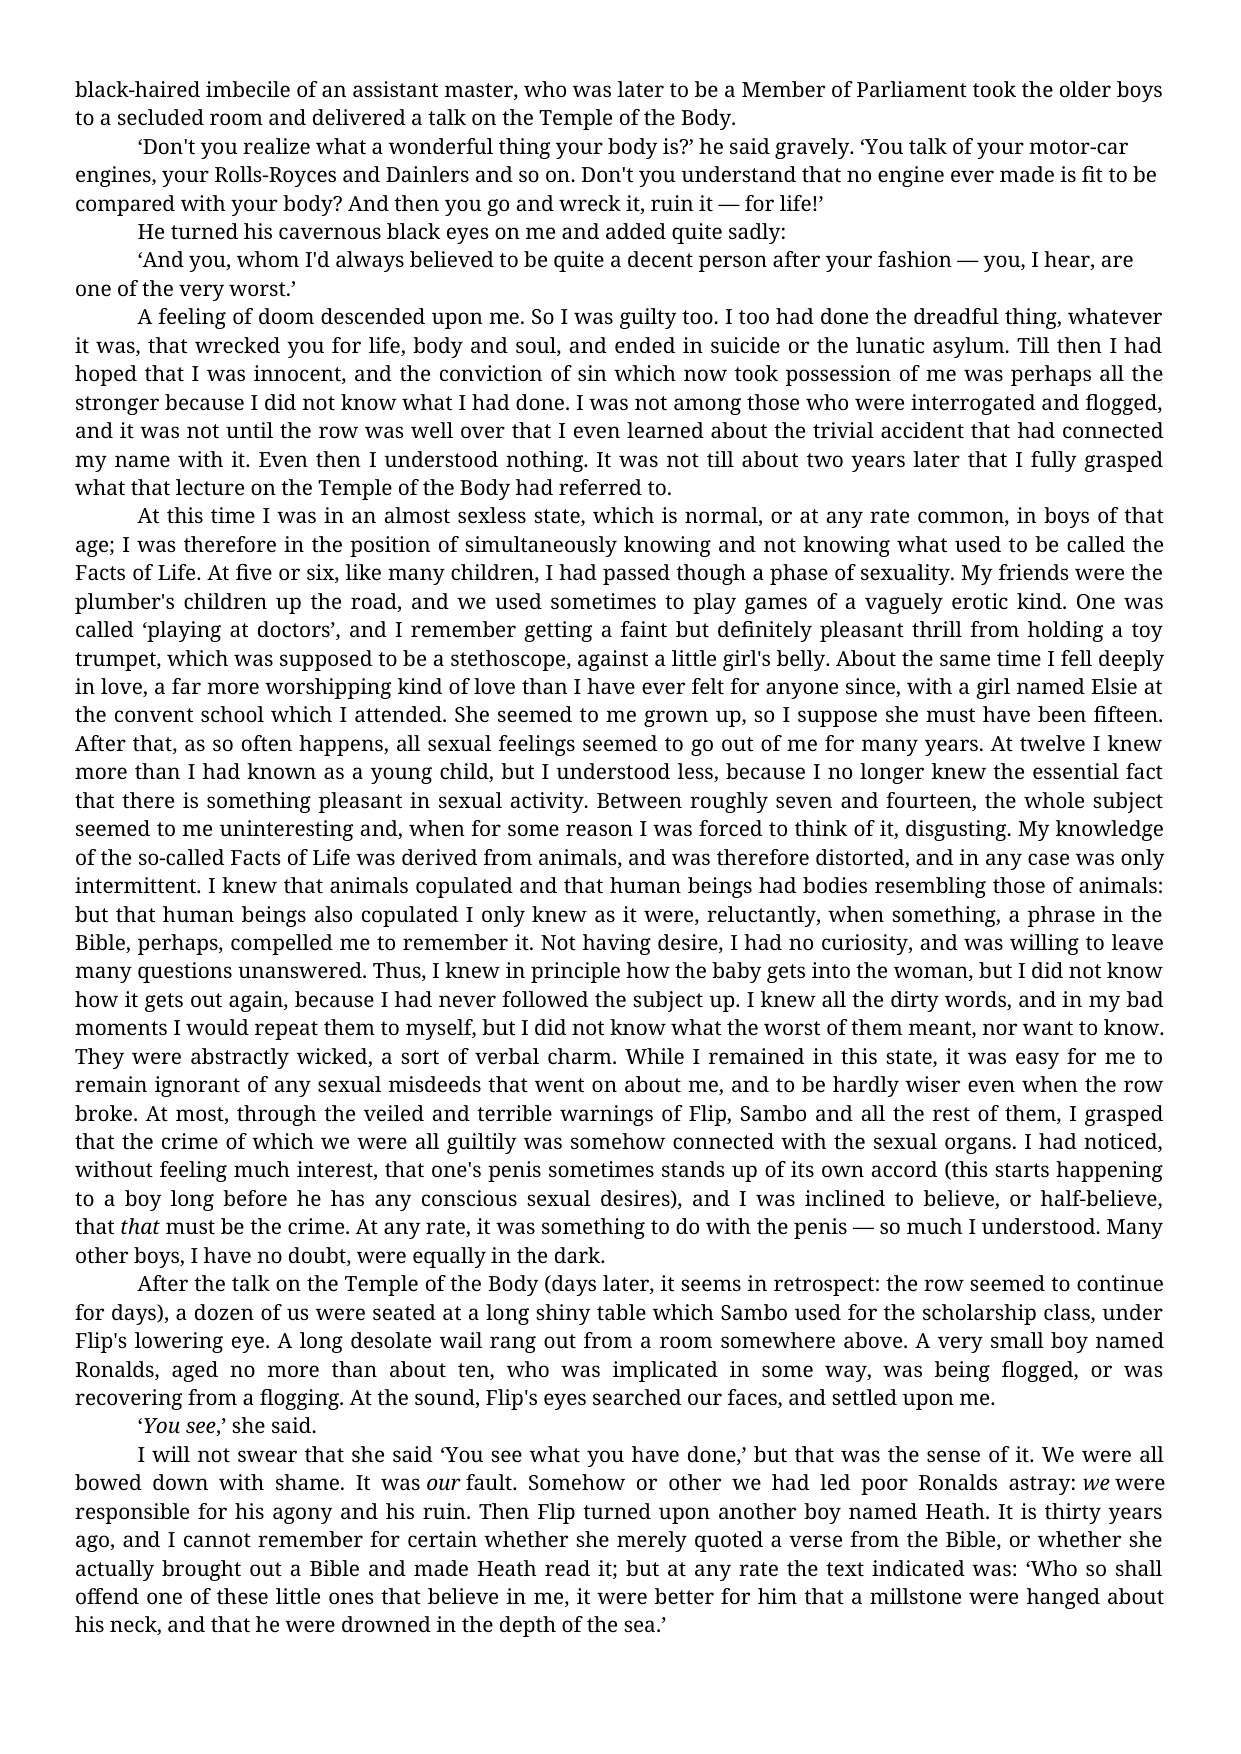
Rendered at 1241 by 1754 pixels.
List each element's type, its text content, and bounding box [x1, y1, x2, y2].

text A feeling of doom descended upon me. So I was guilty too. I too had done the dreadful thing, whatever it was, that wrecked you for life, body and soul, and ended in suicide or the lunatic asylum. Till then I had hoped that I was innocent, and the conviction of sin which now took possession of me was perhaps all the stronger because I did not know what I had done. I was not among those who were interrogated and flogged, and it was not until the row was well over that I even learned about the trivial accident that had connected my name with it. Even then I understood nothing. It was not till about two years later that I fully grasped what that lecture on the Temple of the Body had referred to. [75, 302, 1165, 502]
text ‘You see,’ she said. [75, 1412, 1165, 1440]
text ‘Don't you realize what a wonderful thing your body is?’ he said gravely. ‘You talk of your motor-car engines, your Rolls-Royces and Dainlers and so on. Don't you understand that no engine ever made is fit to be compared with your body? And then you go and wreck it, ruin it — for life!’ [75, 132, 1165, 217]
text After the talk on the Temple of the Body (days later, it seems in retrospect: the row seemed to continue for days), a dozen of us were seated at a long shiny table which Sambo used for the scholarship class, under Flip's lowering eye. A long desolate wail rang out from a room somewhere above. A very small boy named Ronalds, aged no more than about ten, who was implicated in some way, was being flogged, or was recovering from a flogging. At the sound, Flip's eyes searched our faces, and settled upon me. [75, 1269, 1165, 1412]
text ‘And you, whom I'd always believed to be quite a decent person after your fashion — you, I hear, are one of the very worst.’ [75, 246, 1165, 302]
text I will not swear that she said ‘You see what you have done,’ but that was the sense of it. We were all bowed down with shame. It was our fault. Somehow or other we had led poor Ronalds astray: we were responsible for his agony and his ruin. Then Flip turned upon another boy named Heath. It is thirty years ago, and I cannot remember for certain whether she merely quoted a verse from the Bible, or whether she actually brought out a Bible and made Heath read it; but at any rate the text indicated was: ‘Who so shall offend one of these little ones that believe in me, it were better for him that a millstone were hanged about his neck, and that he were drowned in the depth of the sea.’ [75, 1440, 1165, 1639]
text He turned his cavernous black eyes on me and added quite sadly: [75, 217, 1165, 246]
text At this time I was in an almost sexless state, which is normal, or at any rate common, in boys of that age; I was therefore in the position of simultaneously knowing and not knowing what used to be called the Facts of Life. At five or six, like many children, I had passed though a phase of sexuality. My friends were the plumber's children up the road, and we used sometimes to play games of a vaguely erotic kind. One was called ‘playing at doctors’, and I remember getting a faint but definitely pleasant thrill from holding a toy trumpet, which was supposed to be a stethoscope, against a little girl's belly. About the same time I fell deeply in love, a far more worshipping kind of love than I have ever felt for anyone since, with a girl named Elsie at the convent school which I attended. She seemed to me grown up, so I suppose she must have been fifteen. After that, as so often happens, all sexual feelings seemed to go out of me for many years. At twelve I knew more than I had known as a young child, but I understood less, because I no longer knew the essential fact that there is something pleasant in sexual activity. Between roughly seven and fourteen, the whole subject seemed to me uninteresting and, when for some reason I was forced to think of it, disgusting. My knowledge of the so-called Facts of Life was derived from animals, and was therefore distorted, and in any case was only intermittent. I knew that animals copulated and that human beings had bodies resembling those of animals: but that human beings also copulated I only knew as it were, reluctantly, when something, a phrase in the Bible, perhaps, compelled me to remember it. Not having desire, I had no curiosity, and was willing to leave many questions unanswered. Thus, I knew in principle how the baby gets into the woman, but I did not know how it gets out again, because I had never followed the subject up. I knew all the dirty words, and in my bad moments I would repeat them to myself, but I did not know what the worst of them meant, nor want to know. They were abstractly wicked, a sort of verbal charm. While I remained in this state, it was easy for me to remain ignorant of any sexual misdeeds that went on about me, and to be hardly wiser even when the row broke. At most, through the veiled and terrible warnings of Flip, Sambo and all the rest of them, I grasped that the crime of which we were all guiltily was somehow connected with the sexual organs. I had noticed, without feeling much interest, that one's penis sometimes stands up of its own accord (this starts happening to a boy long before he has any conscious sexual desires), and I was inclined to believe, or half-believe, that that must be the crime. At any rate, it was something to do with the penis — so much I understood. Many other boys, I have no doubt, were equally in the dark. [75, 502, 1165, 1269]
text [75, 75, 1165, 132]
